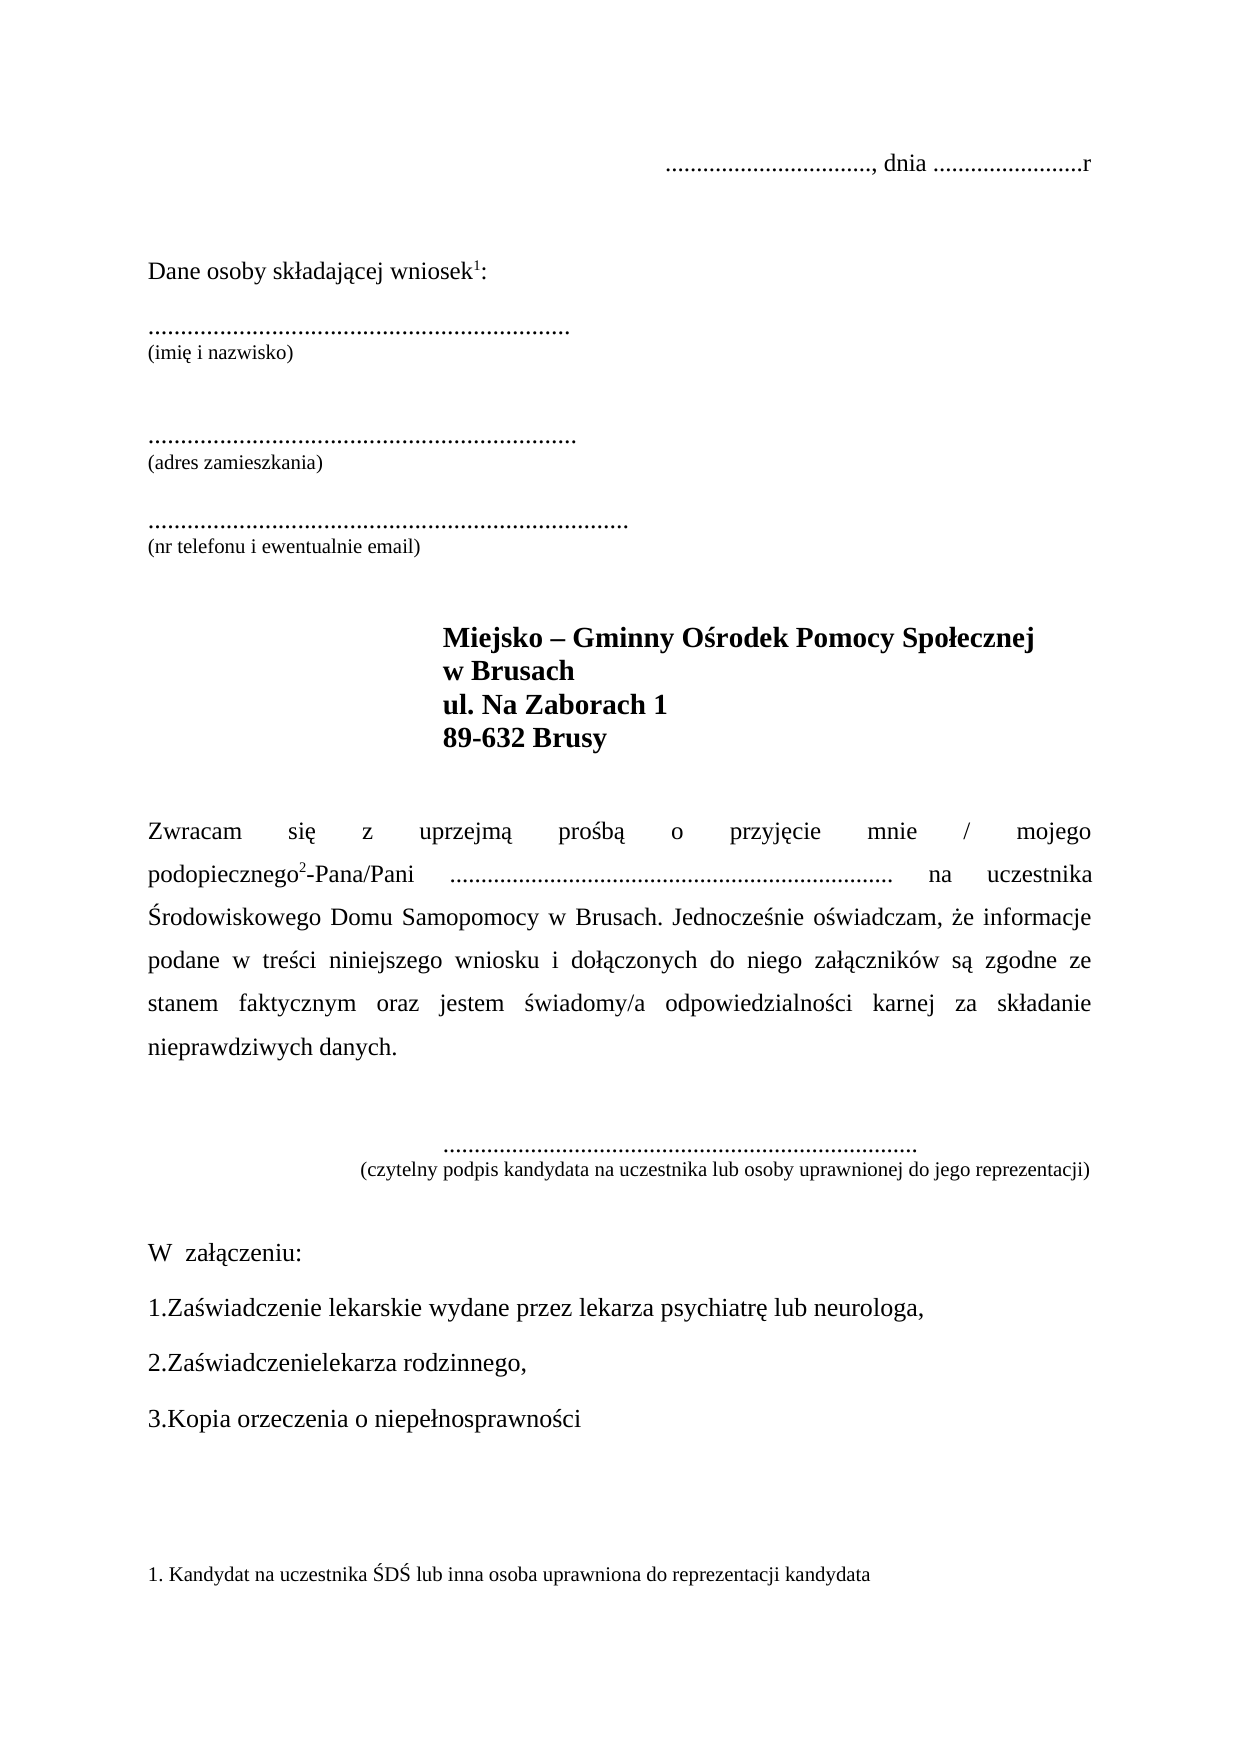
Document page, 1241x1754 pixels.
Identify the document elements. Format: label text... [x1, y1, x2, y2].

text w Brusach [369, 653, 1093, 687]
text ................................................................. [148, 310, 1093, 340]
text 1. Kandydat na uczestnika ŚDŚ lub inna osoba uprawniona do reprezentacji kandydata [148, 1562, 1093, 1586]
text 1.Zaświadczenie lekarskie wydane przez lekarza psychiatrę lub neurologa, [148, 1292, 1093, 1322]
text W załączeniu: [148, 1237, 1093, 1267]
text Dane osoby składającej wniosek1: [148, 256, 1093, 285]
text ............................................................................ [369, 1129, 1093, 1157]
text 3.Kopia orzeczenia o niepełnosprawności [148, 1403, 1093, 1433]
text (czytelny podpis kandydata na uczestnika lub osoby uprawnionej do jego reprezentacji) [148, 1157, 1093, 1181]
text (nr telefonu i ewentualnie email) [148, 534, 1093, 558]
text Miejsko – Gminny Ośrodek Pomocy Społecznej [148, 620, 1093, 653]
text (adres zamieszkania) [148, 449, 1093, 474]
text .................................................................. [148, 419, 1093, 449]
text ul. Na Zaborach 1 [369, 687, 1093, 720]
text 89-632 Brusy [369, 720, 1093, 754]
text (imię i nazwisko) [148, 340, 1093, 364]
text .......................................................................... [148, 504, 1093, 534]
text ................................., dnia ........................r [516, 148, 1093, 176]
text 2.Zaświadczenielekarza rodzinnego, [148, 1347, 1093, 1377]
text Zwracam się z uprzejmą prośbą o przyjęcie mnie / mojego podopiecznego2-Pana/Pani ....................................................................... na uczestnika Środowiskowego Domu Samopomocy w Brusach. Jednocześnie oświadczam, że informacje podane w treści niniejszego wniosku i dołączonych do niego załączników są zgodne ze stanem faktycznym oraz jestem świadomy/a odpowiedzialności karnej za składanie nieprawdziwych danych. [148, 816, 1093, 1060]
